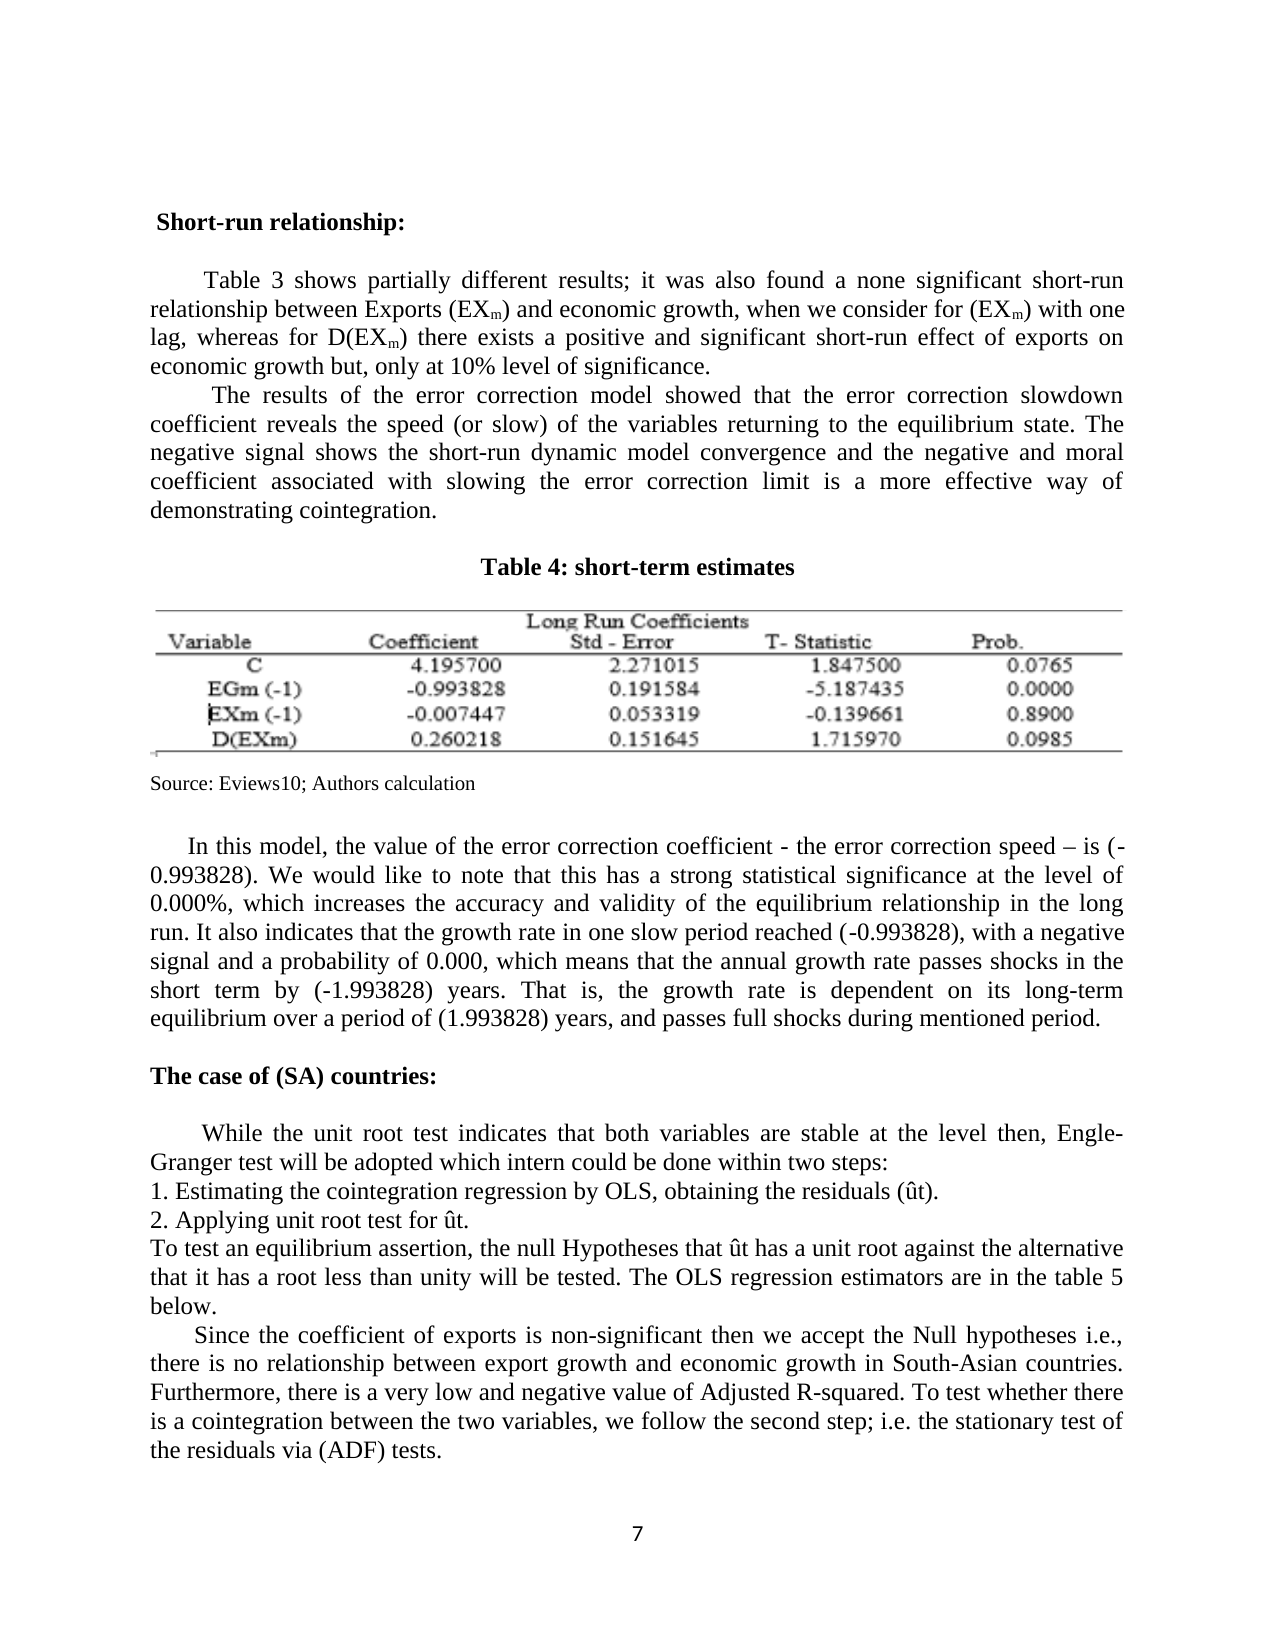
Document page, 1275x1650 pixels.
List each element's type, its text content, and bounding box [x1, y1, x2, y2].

text Table 4: short-term estimates [150, 552, 1125, 581]
text 2. Applying unit root test for ût. [150, 1205, 1125, 1233]
text Source: Eviews10; Authors calculation [150, 771, 1125, 795]
text To test an equilibrium assertion, the null Hypotheses that ût has a unit root against the alternative that it has a root less than unity will be tested. The OLS regression estimators are in the table 5 below. [150, 1233, 1125, 1320]
text The results of the error correction model showed that the error correction slowdown coefficient reveals the speed (or slow) of the variables returning to the equilibrium state. The negative signal shows the short-run dynamic model convergence and the negative and moral coefficient associated with slowing the error correction limit is a more effective way of demonstrating cointegration. [150, 380, 1125, 524]
text Since the coefficient of exports is non-significant then we accept the Null hypotheses i.e., there is no relationship between export growth and economic growth in South-Asian countries. Furthermore, there is a very low and negative value of Adjusted R-squared. To test whether there is a cointegration between the two variables, we follow the second step; i.e. the stationary test of the residuals via (ADF) tests. [150, 1320, 1125, 1463]
text In this model, the value of the error correction coefficient - the error correction speed – is (-0.993828). We would like to note that this has a strong statistical significance at the level of 0.000%, which increases the accuracy and validity of the equilibrium relationship in the long run. It also indicates that the growth rate in one slow period reached (-0.993828), with a negative signal and a probability of 0.000, which means that the annual growth rate passes shocks in the short term by (-1.993828) years. That is, the growth rate is dependent on its long-term equilibrium over a period of (1.993828) years, and passes full shocks during mentioned period. [150, 831, 1125, 1032]
text The case of (SA) countries: [150, 1061, 1125, 1090]
text Short-run relationship: [150, 207, 1125, 236]
picture [150, 610, 1127, 757]
text Table 3 shows partially different results; it was also found a none significant short-run relationship between Exports (EXm) and economic growth, when we consider for (EXm) with one lag, whereas for D(EXm) there exists a positive and significant short-run effect of exports on economic growth but, only at 10% level of significance. [150, 265, 1125, 380]
text While the unit root test indicates that both variables are stable at the level then, Engle-Granger test will be adopted which intern could be done within two steps: [150, 1118, 1125, 1176]
text 1. Estimating the cointegration regression by OLS, obtaining the residuals (ût). [150, 1176, 1125, 1205]
